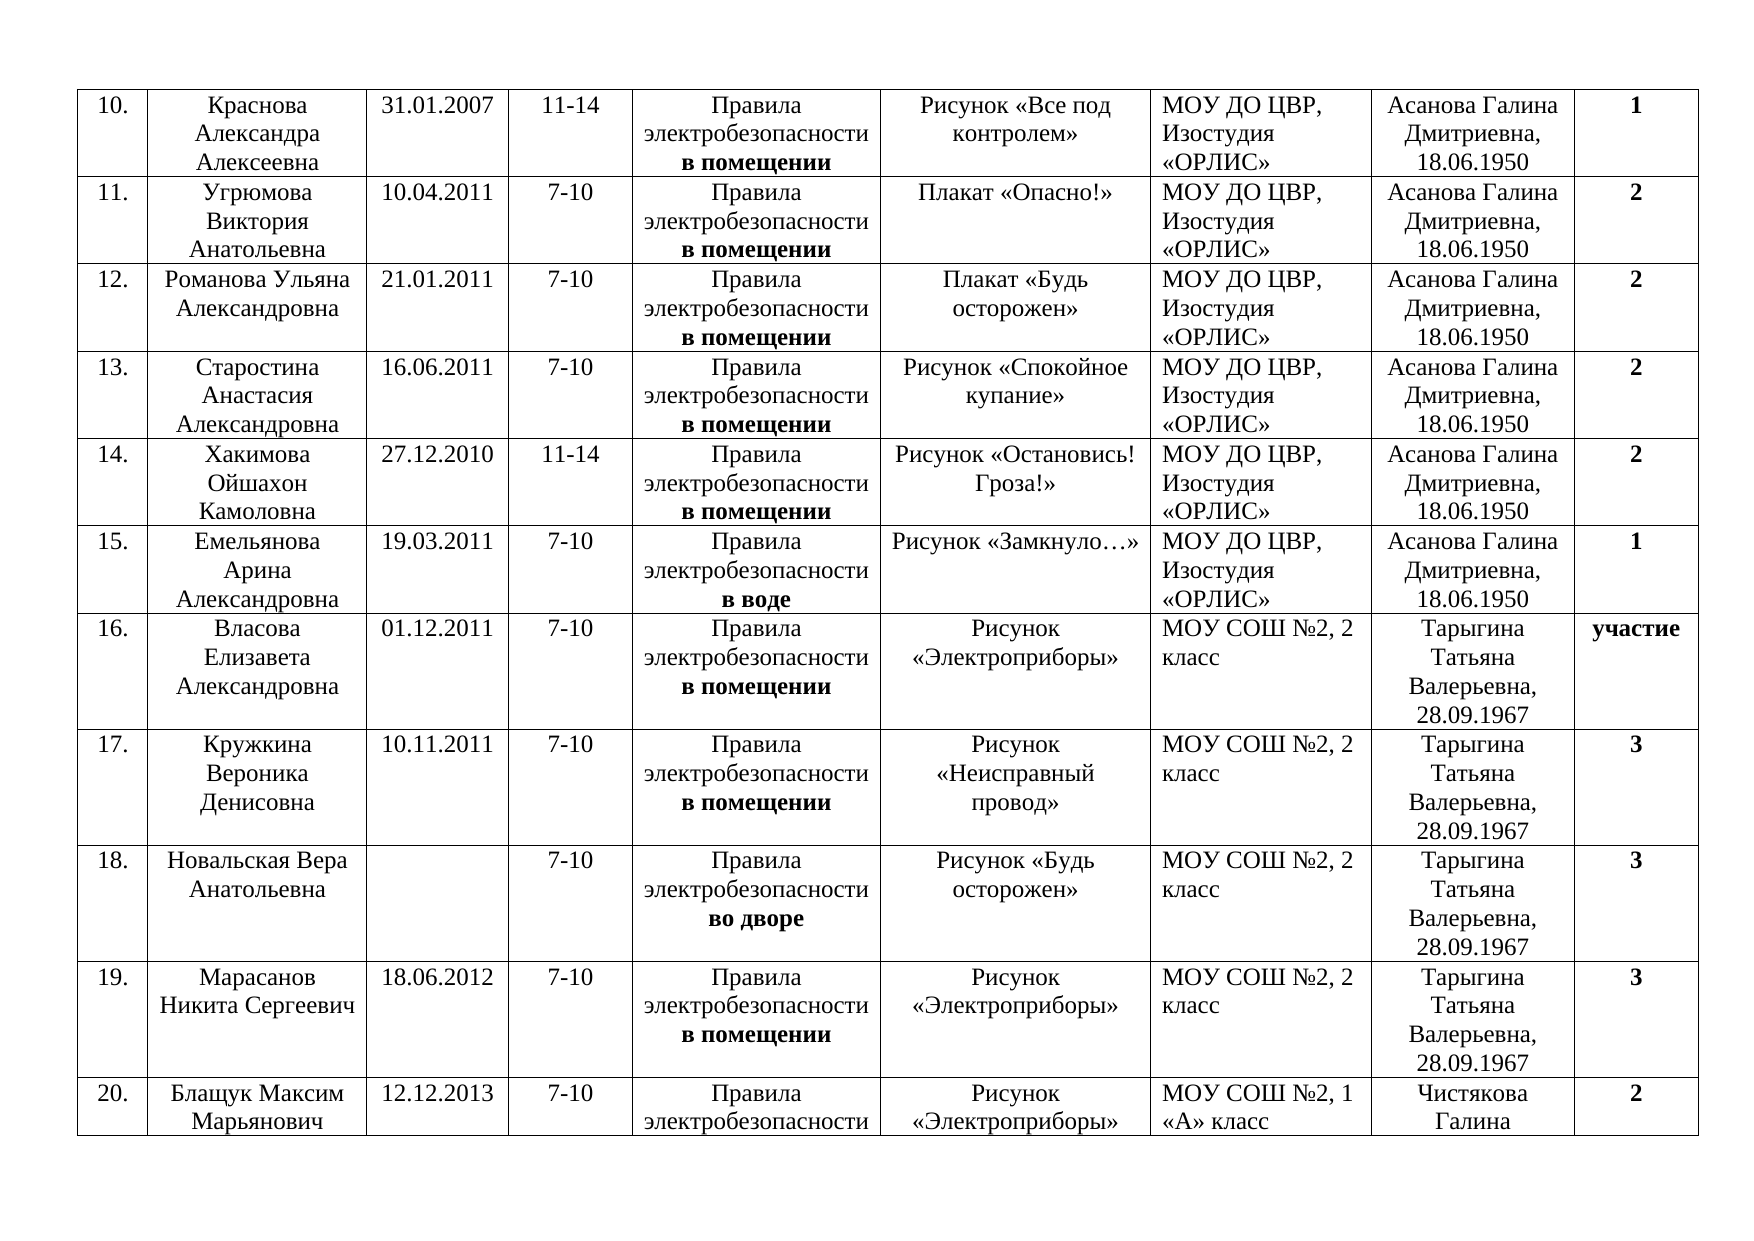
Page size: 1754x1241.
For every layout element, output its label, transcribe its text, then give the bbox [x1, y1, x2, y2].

table_cell Асанова Галина Дмитриевна, 18.06.1950 [1372, 526, 1574, 612]
table_cell Плакат «Опасно!» [881, 177, 1150, 263]
table_cell 27.12.2010 [367, 439, 508, 525]
table_cell 1 [1575, 90, 1698, 176]
table_cell 16.06.2011 [367, 352, 508, 438]
table_cell 15. [78, 526, 147, 612]
table_cell Рисунок «Электроприборы» [881, 614, 1150, 728]
table_cell 2 [1575, 264, 1698, 351]
table_cell Хакимова Ойшахон Камоловна [148, 439, 366, 525]
table_cell МОУ СОШ №2, 2 класс [1151, 846, 1371, 961]
table_cell 7-10 [509, 177, 632, 263]
table_cell 21.01.2011 [367, 264, 508, 351]
table_cell 3 [1575, 730, 1698, 844]
table_cell 20. [78, 1078, 147, 1135]
table_cell МОУ ДО ЦВР, Изостудия «ОРЛИС» [1151, 352, 1371, 438]
table_cell участие [1575, 614, 1698, 728]
table_cell Старостина Анастасия Александровна [148, 352, 366, 438]
table_cell 17. [78, 730, 147, 844]
table_cell 2 [1575, 1078, 1698, 1135]
table_cell Правила электробезопасности в помещении [633, 439, 880, 525]
table_cell 7-10 [509, 846, 632, 961]
table_cell 18.06.2012 [367, 962, 508, 1077]
table_cell 11-14 [509, 439, 632, 525]
table_cell 16. [78, 614, 147, 728]
table_cell 7-10 [509, 730, 632, 844]
table_cell Марасанов Никита Сергеевич [148, 962, 366, 1077]
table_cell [633, 90, 880, 176]
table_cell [1372, 90, 1574, 176]
table_cell Асанова Галина Дмитриевна, 18.06.1950 [1372, 264, 1574, 351]
table_cell 3 [1575, 846, 1698, 961]
table_cell 19. [78, 962, 147, 1077]
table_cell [1151, 1078, 1371, 1135]
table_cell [148, 1078, 366, 1135]
table_cell 13. [78, 352, 147, 438]
table_cell 12.12.2013 [367, 1078, 508, 1135]
table_cell Власова Елизавета Александровна [148, 614, 366, 728]
table_cell МОУ ДО ЦВР, Изостудия «ОРЛИС» [1151, 264, 1371, 351]
table_cell Асанова Галина Дмитриевна, 18.06.1950 [1372, 439, 1574, 525]
table_cell Тарыгина Татьяна Валерьевна, 28.09.1967 [1372, 846, 1574, 961]
table_cell Правила электробезопасности в помещении [633, 730, 880, 844]
table_cell 14. [78, 439, 147, 525]
table_cell Рисунок «Неисправный провод» [881, 730, 1150, 844]
table_cell 19.03.2011 [367, 526, 508, 612]
table_cell Правила электробезопасности в помещении [633, 177, 880, 263]
table_cell Асанова Галина Дмитриевна, 18.06.1950 [1372, 352, 1574, 438]
table_cell 1 [1575, 526, 1698, 612]
table_cell 2 [1575, 439, 1698, 525]
table_cell 10.11.2011 [367, 730, 508, 844]
table_cell 7-10 [509, 962, 632, 1077]
table_cell 10.04.2011 [367, 177, 508, 263]
table_cell Романова Ульяна Александровна [148, 264, 366, 351]
table_cell Правила электробезопасности в помещении [633, 614, 880, 728]
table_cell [1151, 90, 1371, 176]
table_cell Плакат «Будь осторожен» [881, 264, 1150, 351]
table_cell 12. [78, 264, 147, 351]
table_cell Краснова Александра Алексеевна [148, 90, 366, 176]
table_cell 31.01.2007 [367, 90, 508, 176]
table_cell МОУ СОШ №2, 2 класс [1151, 614, 1371, 728]
table_cell 7-10 [509, 1078, 632, 1135]
table_cell Правила электробезопасности в помещении [633, 352, 880, 438]
table_cell Асанова Галина Дмитриевна, 18.06.1950 [1372, 177, 1574, 263]
table_cell МОУ ДО ЦВР, Изостудия «ОРЛИС» [1151, 177, 1371, 263]
table_cell 7-10 [509, 526, 632, 612]
table_cell Правила электробезопасности в воде [633, 526, 880, 612]
table_cell Рисунок «Остановись! Гроза!» [881, 439, 1150, 525]
table_cell Тарыгина Татьяна Валерьевна, 28.09.1967 [1372, 730, 1574, 844]
table_cell 18. [78, 846, 147, 961]
table_cell 7-10 [509, 352, 632, 438]
table_cell Угрюмова Виктория Анатольевна [148, 177, 366, 263]
table_cell Емельянова Арина Александровна [148, 526, 366, 612]
table_cell Правила электробезопасности в помещении [633, 264, 880, 351]
table_cell Рисунок «Электроприборы» [881, 962, 1150, 1077]
table_cell 01.12.2011 [367, 614, 508, 728]
table_cell 7-10 [509, 614, 632, 728]
table_cell 10. [78, 90, 147, 176]
table_cell Рисунок «Будь осторожен» [881, 846, 1150, 961]
table_cell 11-14 [509, 90, 632, 176]
table_cell Рисунок «Спокойное купание» [881, 352, 1150, 438]
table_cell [1372, 1078, 1574, 1135]
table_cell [633, 1078, 880, 1135]
table_cell 2 [1575, 352, 1698, 438]
table_cell 11. [78, 177, 147, 263]
table_cell 3 [1575, 962, 1698, 1077]
table_cell [367, 846, 508, 961]
table_cell Правила электробезопасности в помещении [633, 962, 880, 1077]
table_cell 2 [1575, 177, 1698, 263]
table_cell Рисунок «Замкнуло…» [881, 526, 1150, 612]
table_cell Новальская Вера Анатольевна [148, 846, 366, 961]
table_cell МОУ ДО ЦВР, Изостудия «ОРЛИС» [1151, 526, 1371, 612]
table_cell Тарыгина Татьяна Валерьевна, 28.09.1967 [1372, 614, 1574, 728]
table_cell МОУ СОШ №2, 2 класс [1151, 962, 1371, 1077]
table_cell Рисунок «Все под контролем» [881, 90, 1150, 176]
table_cell 7-10 [509, 264, 632, 351]
table_cell Кружкина Вероника Денисовна [148, 730, 366, 844]
table_cell МОУ ДО ЦВР, Изостудия «ОРЛИС» [1151, 439, 1371, 525]
table_cell Тарыгина Татьяна Валерьевна, 28.09.1967 [1372, 962, 1574, 1077]
table_cell Правила электробезопасности во дворе [633, 846, 880, 961]
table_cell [881, 1078, 1150, 1135]
table_cell МОУ СОШ №2, 2 класс [1151, 730, 1371, 844]
